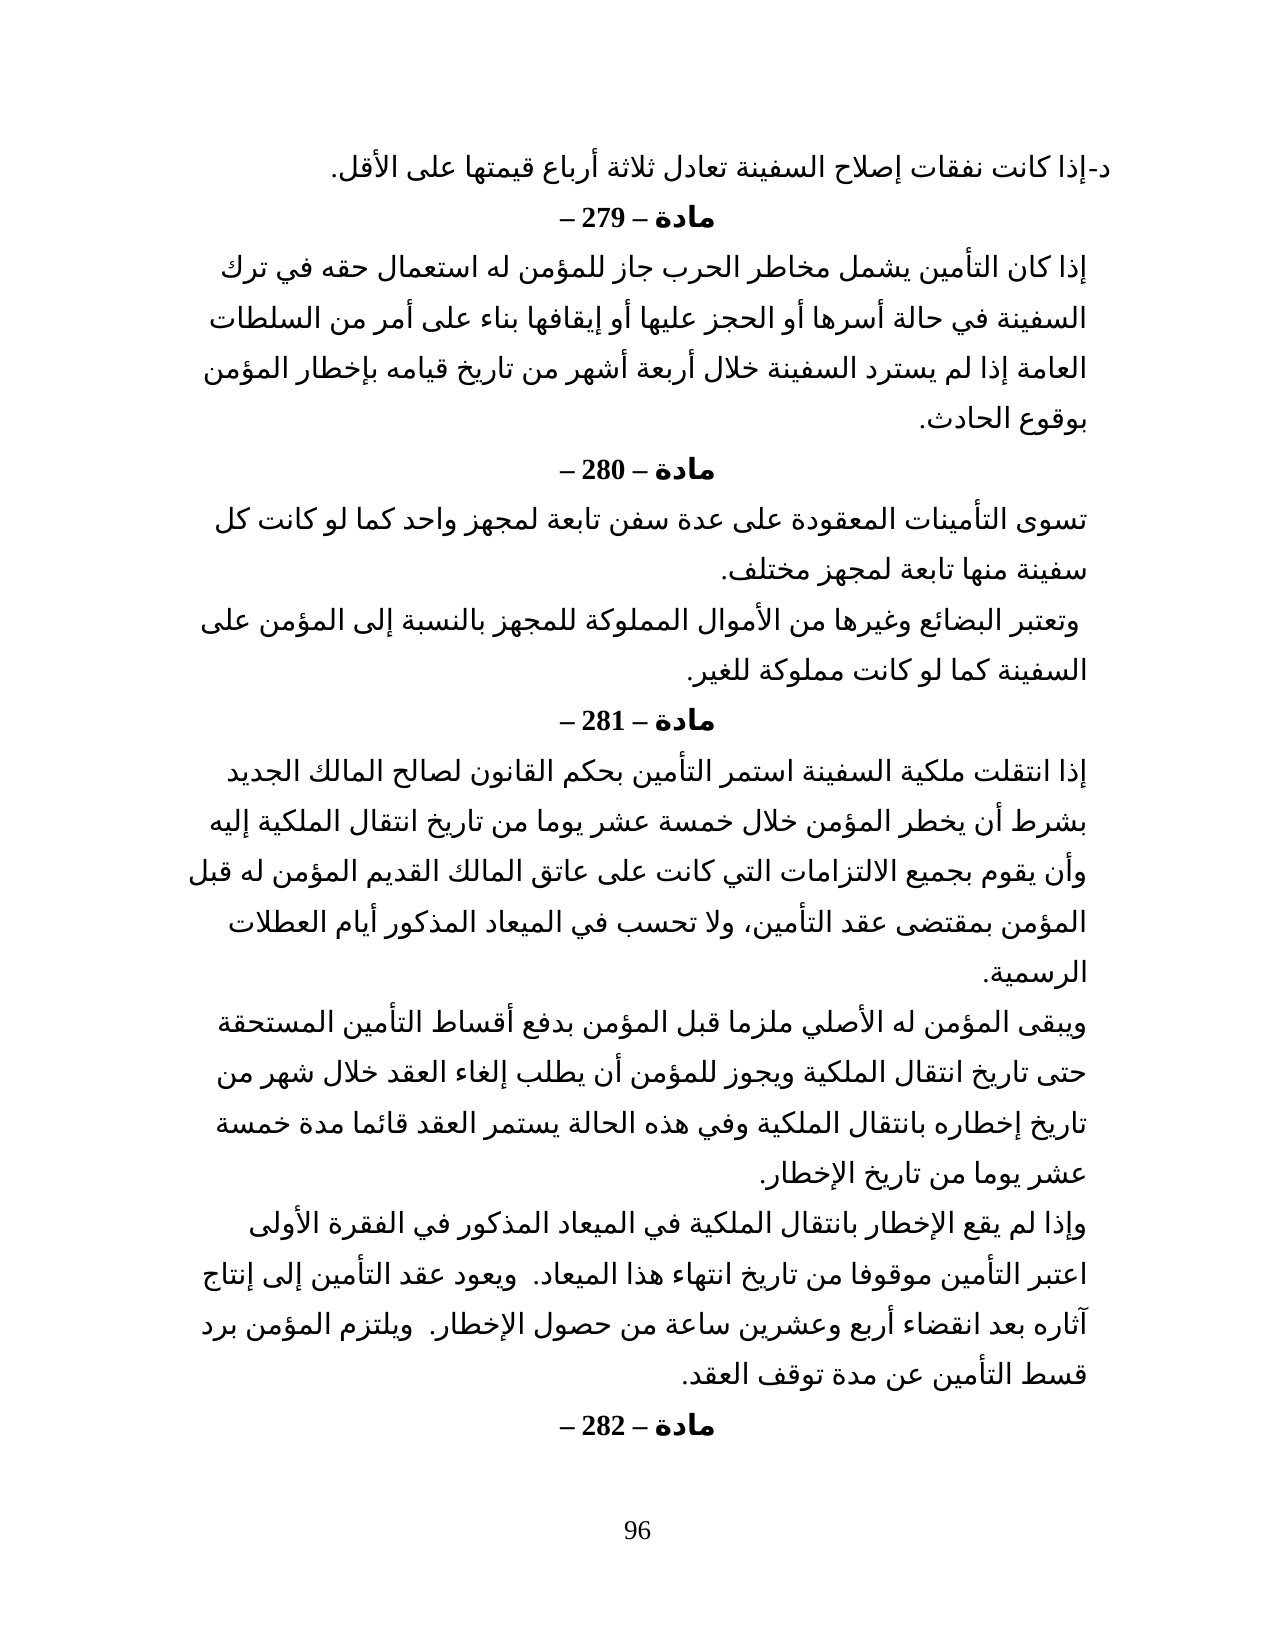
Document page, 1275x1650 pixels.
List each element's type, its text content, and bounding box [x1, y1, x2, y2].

text مادة – 282 – [187, 1408, 1088, 1441]
text مادة – 280 – [187, 452, 1088, 485]
list ‌إذا كانت نفقات إصلاح السفينة تعادل ثلاثة أرباع قيمتها على الأقل. [187, 150, 1088, 183]
text مادة – 281 – [187, 703, 1088, 737]
text تسوى التأمينات المعقودة على عدة سفن تابعة لمجهز واحد كما لو كانت كل سفينة منها تابعة لمجهز مختلف. [187, 502, 1088, 586]
text وتعتبر البضائع وغيرها من الأموال المملوكة للمجهز بالنسبة إلى المؤمن على السفينة كما لو كانت مملوكة للغير. [187, 603, 1088, 687]
text إذا انتقلت ملكية السفينة استمر التأمين بحكم القانون لصالح المالك الجديد بشرط أن يخطر المؤمن خلال خمسة عشر يوما من تاريخ انتقال الملكية إليه وأن يقوم بجميع الالتزامات التي كانت على عاتق المالك القديم المؤمن له قبل المؤمن بمقتضى عقد التأمين، ولا تحسب في الميعاد المذكور أيام العطلات الرسمية. [187, 754, 1088, 988]
text وإذا لم يقع الإخطار بانتقال الملكية في الميعاد المذكور في الفقرة الأولى اعتبر التأمين موقوفا من تاريخ انتهاء هذا الميعاد. ويعود عقد التأمين إلى إنتاج آثاره بعد انقضاء أربع وعشرين ساعة من حصول الإخطار. ويلتزم المؤمن برد قسط التأمين عن مدة توقف العقد. [187, 1207, 1088, 1391]
text إذا كان التأمين يشمل مخاطر الحرب جاز للمؤمن له استعمال حقه في ترك السفينة في حالة أسرها أو الحجز عليها أو إيقافها بناء على أمر من السلطات العامة إذا لم يسترد السفينة خلال أربعة أشهر من تاريخ قيامه بإخطار المؤمن بوقوع الحادث. [187, 251, 1088, 435]
text ويبقى المؤمن له الأصلي ملزما قبل المؤمن بدفع أقساط التأمين المستحقة حتى تاريخ انتقال الملكية ويجوز للمؤمن أن يطلب إلغاء العقد خلال شهر من تاريخ إخطاره بانتقال الملكية وفي هذه الحالة يستمر العقد قائما مدة خمسة عشر يوما من تاريخ الإخطار. [187, 1005, 1088, 1190]
text مادة – 279 – [187, 200, 1088, 234]
